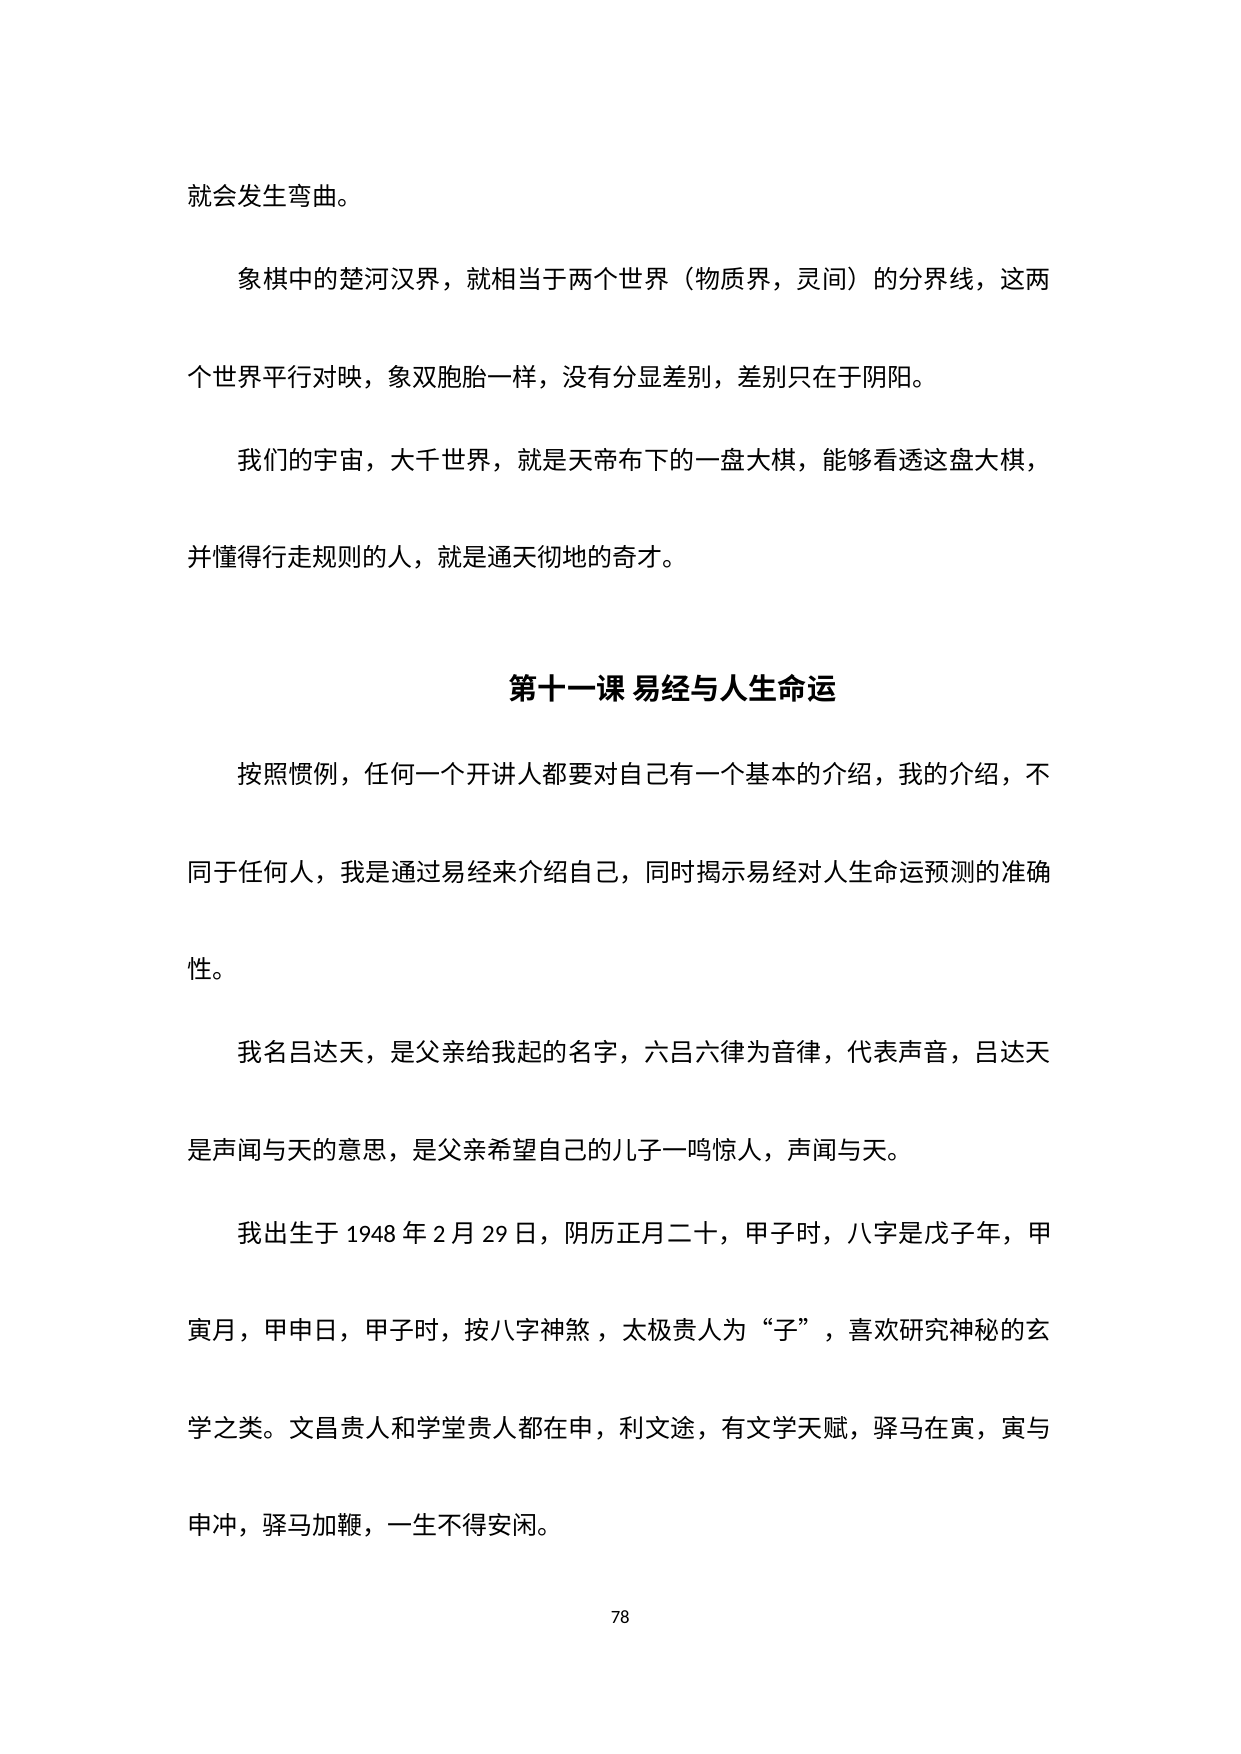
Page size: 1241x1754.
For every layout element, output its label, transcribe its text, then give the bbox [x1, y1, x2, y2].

list 我出生于1948年2月29日，阴历正月二十，甲子时，八字是戊子年，甲寅月，甲申日，甲子时，按八字神煞 ，太极贵人为“子”，喜欢研究神秘的玄学之类。文昌贵人和学堂贵人都在申，利文途，有文学天赋，驿马在寅，寅与申冲，驿马加鞭，一生不得安闲。 [187, 1199, 1053, 1556]
list 象棋中的楚河汉界，就相当于两个世界（物质界，灵间）的分界线，这两个世界平行对映，象双胞胎一样，没有分显差别，差别只在于阴阳。 [187, 245, 1053, 408]
list 我名吕达天，是父亲给我起的名字，六吕六律为音律，代表声音，吕达天是声闻与天的意思，是父亲希望自己的儿子一鸣惊人，声闻与天。 [187, 1018, 1053, 1181]
list 按照惯例，任何一个开讲人都要对自己有一个基本的介绍，我的介绍，不同于任何人，我是通过易经来介绍自己，同时揭示易经对人生命运预测的准确性。 [187, 740, 1053, 1000]
list 我们的宇宙，大千世界，就是天帝布下的一盘大棋，能够看透这盘大棋，并懂得行走规则的人，就是通天彻地的奇才。 [187, 426, 1053, 588]
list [187, 162, 1053, 227]
list 第十一课 易经与人生命运 [187, 654, 1053, 719]
